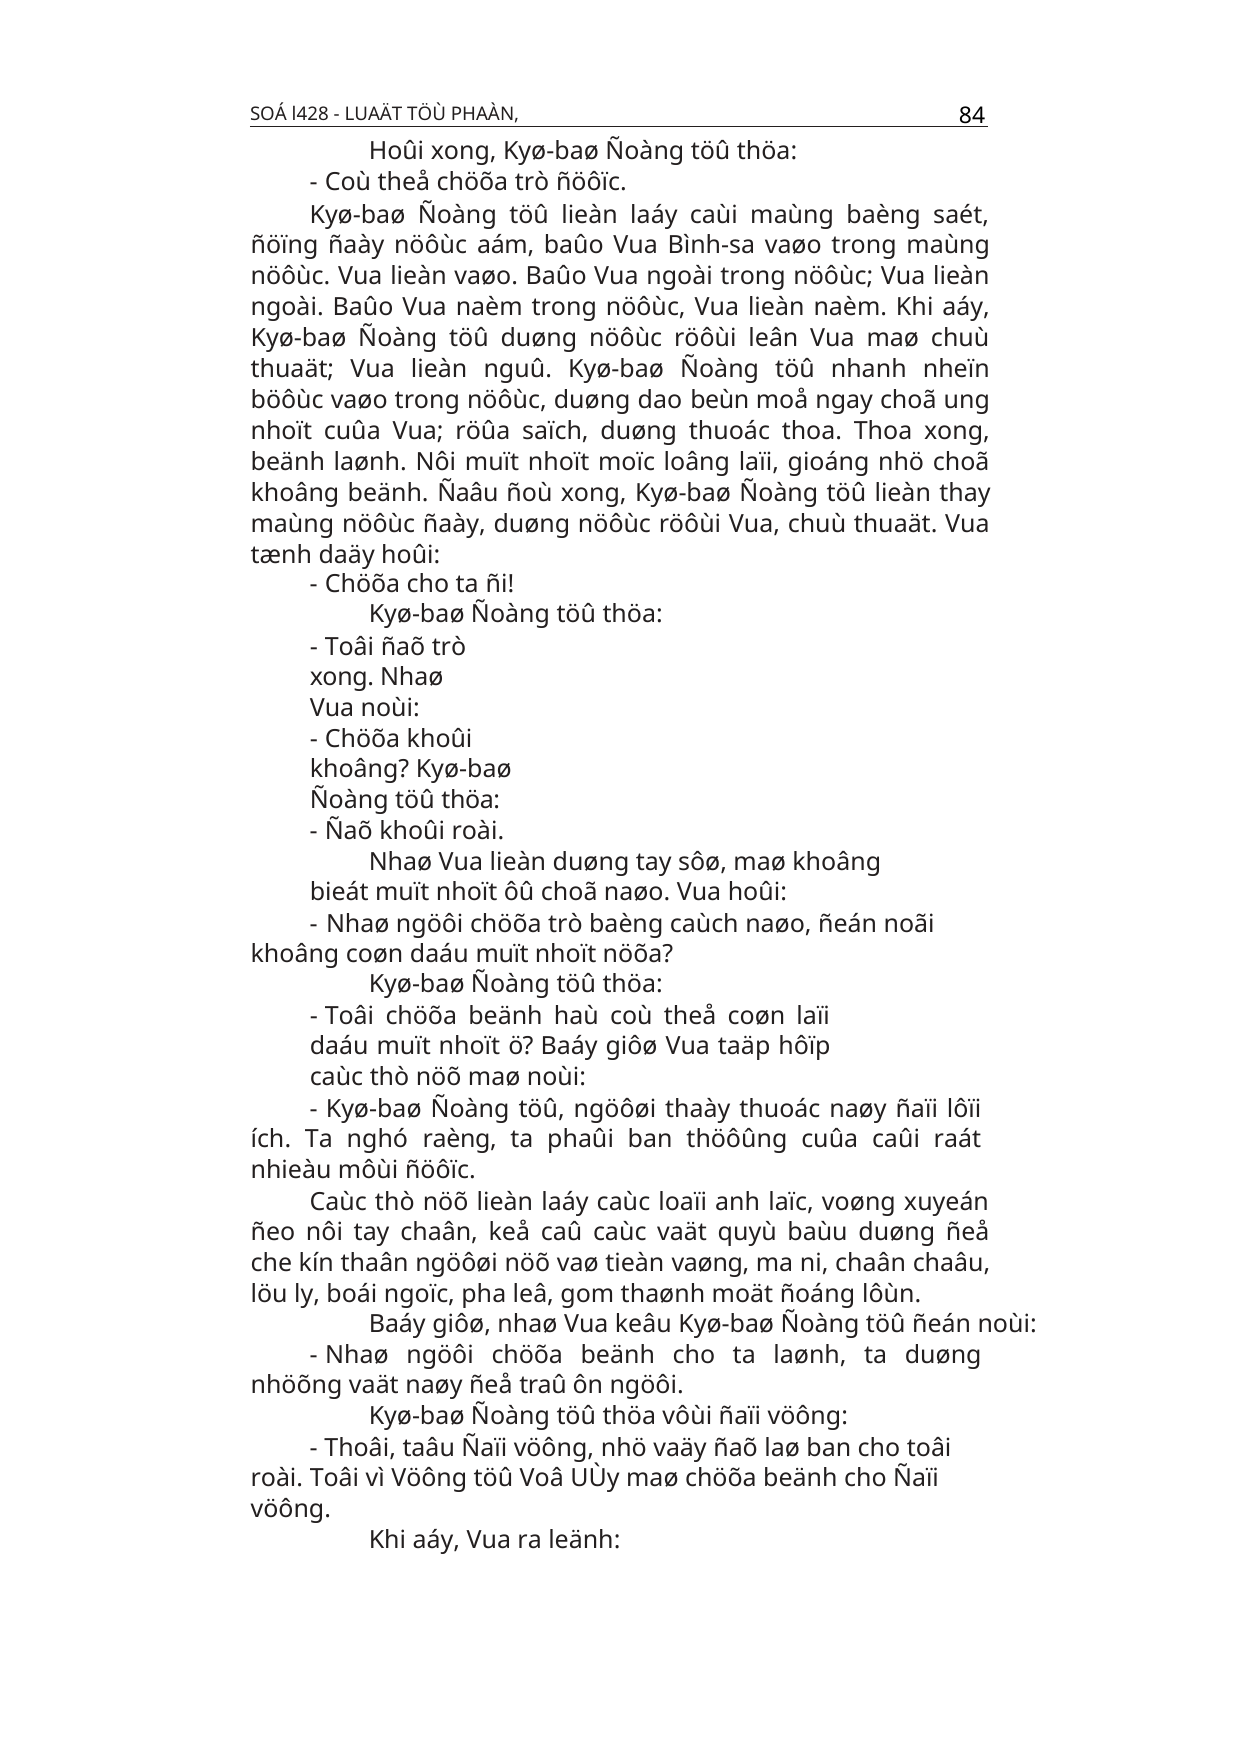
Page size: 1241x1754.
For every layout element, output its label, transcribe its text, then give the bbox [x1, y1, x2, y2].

text Hoûi xong, Kyø-baø Ñoàng töû thöa: [368, 134, 1065, 166]
list Thoâi, taâu Ñaïi vöông, nhö vaäy ñaõ laø ban cho toâi roài. Toâi vì Vöông töû Voâ UÙy maø chöõa beänh cho Ñaïi vöông. [250, 1431, 988, 1524]
list Chöõa khoûi khoâng? Kyø-baø Ñoàng töû thöa: [309, 723, 525, 816]
text Kyø-baø Ñoàng töû thöa: [368, 598, 1065, 629]
text Kyø-baø Ñoàng töû thöa vôùi ñaïi vöông: [368, 1401, 1065, 1430]
text Kyø-baø Ñoàng töû lieàn laáy caùi maùng baèng saét, ñöïng ñaày nöôùc aám, baûo Vua Bình-sa vaøo trong maùng nöôùc. Vua lieàn vaøo. Baûo Vua ngoài trong nöôùc; Vua lieàn ngoài. Baûo Vua naèm trong nöôùc, Vua lieàn naèm. Khi aáy, Kyø-baø Ñoàng töû duøng nöôùc röôùi leân Vua maø chuù thuaät; Vua lieàn nguû. Kyø-baø Ñoàng töû nhanh nheïn böôùc vaøo trong nöôùc, duøng dao beùn moå ngay choã ung nhoït cuûa Vua; röûa saïch, duøng thuoác thoa. Thoa xong, beänh laønh. Nôi muït nhoït moïc loâng laïi, gioáng nhö choã khoâng beänh. Ñaâu ñoù xong, Kyø-baø Ñoàng töû lieàn thay maùng nöôùc ñaày, duøng nöôùc röôùi Vua, chuù thuaät. Vua tænh daäy hoûi: [250, 198, 990, 571]
list Toâi chöõa beänh haù coù theå coøn laïi daáu muït nhoït ö? Baáy giôø Vua taäp hôïp caùc thò nöõ maø noùi: [309, 1000, 831, 1093]
list Coù theå chöõa trò ñöôïc. [309, 166, 1065, 197]
list Toâi ñaõ trò xong. Nhaø Vua noùi: [309, 630, 486, 723]
text Baáy giôø, nhaø Vua keâu Kyø-baø Ñoàng töû ñeán noùi: [368, 1310, 1065, 1338]
list Chöõa cho ta ñi! [309, 571, 1065, 598]
list Ñaõ khoûi roài. [309, 816, 1065, 845]
text Caùc thò nöõ lieàn laáy caùc loaïi anh laïc, voøng xuyeán ñeo nôi tay chaân, keå caû caùc vaät quyù baùu duøng ñeå che kín thaân ngöôøi nöõ vaø tieàn vaøng, ma ni, chaân chaâu, löu ly, boái ngoïc, pha leâ, gom thaønh moät ñoáng lôùn. [250, 1186, 990, 1310]
text Nhaø Vua lieàn duøng tay sôø, maø khoâng bieát muït nhoït ôû choã naøo. Vua hoûi: [309, 846, 920, 908]
text Kyø-baø Ñoàng töû thöa: [368, 970, 1065, 998]
text Khi aáy, Vua ra leänh: [368, 1524, 1065, 1555]
list Nhaø ngöôi chöõa beänh cho ta laønh, ta duøng nhöõng vaät naøy ñeå traû ôn ngöôi. [250, 1339, 982, 1401]
list Nhaø ngöôi chöõa trò baèng caùch naøo, ñeán noãi khoâng coøn daáu muït nhoït nöõa? [250, 908, 976, 970]
list Kyø-baø Ñoàng töû, ngöôøi thaày thuoác naøy ñaïi lôïi ích. Ta nghó raèng, ta phaûi ban thöôûng cuûa caûi raát nhieàu môùi ñöôïc. [250, 1093, 982, 1186]
